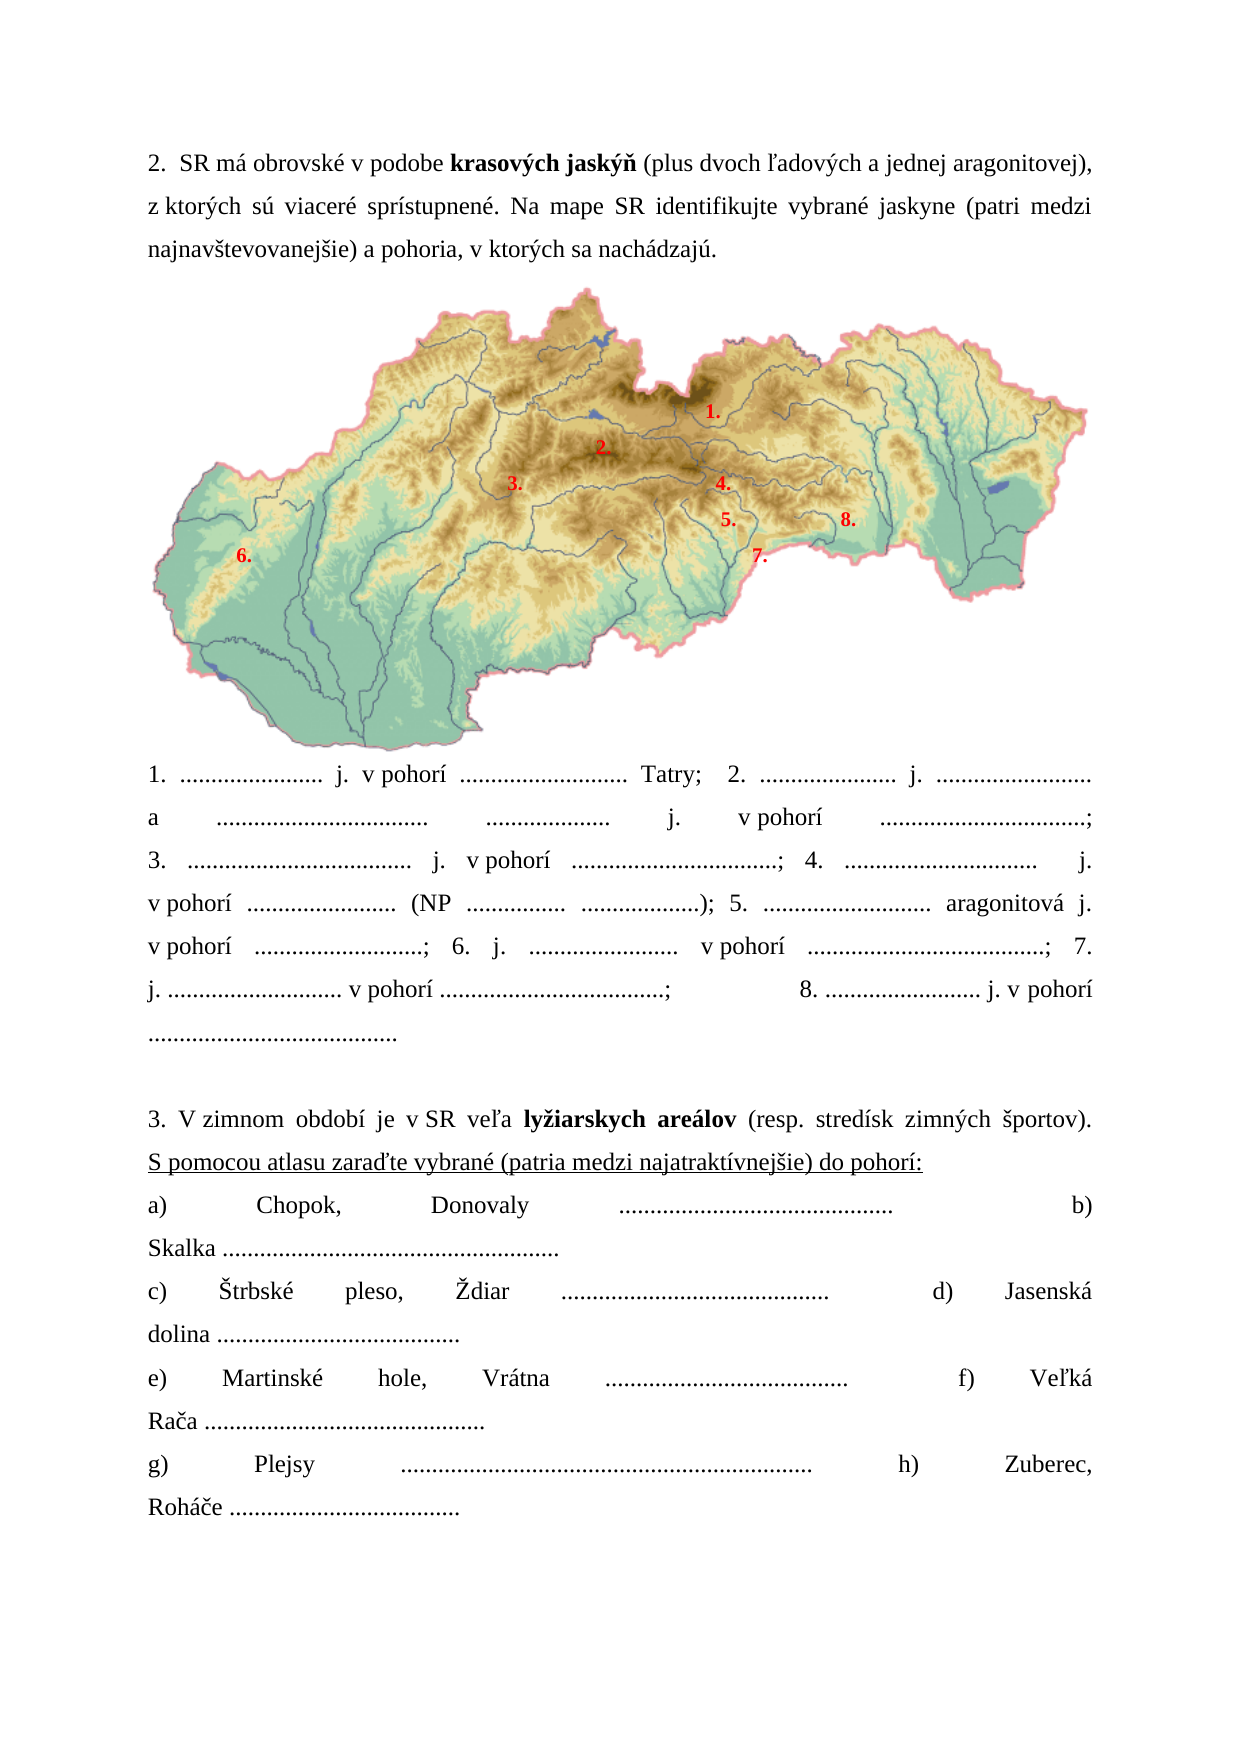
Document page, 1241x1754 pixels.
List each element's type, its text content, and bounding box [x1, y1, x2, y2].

text 6. 7. [148, 543, 1093, 567]
picture [147, 277, 1093, 758]
text c) Štrbské pleso, Ždiar ........................................... d) Jasenská dolina ....................................... [148, 1276, 1093, 1348]
text 3. V zimnom období je v SR veľa lyžiarskych areálov (resp. stredísk zimných športov). S pomocou atlasu zaraďte vybrané (patria medzi najatraktívnejšie) do pohorí: [148, 1104, 1093, 1176]
text e) Martinské hole, Vrátna ....................................... f) Veľká Rača ............................................. [148, 1363, 1093, 1434]
text 1. ....................... j. v pohorí ........................... Tatry; 2. ...................... j. ......................... a .................................. .................... j. v pohorí .................................; 3. .................................... j. v pohorí .................................; 4. ............................... j. v pohorí ........................ (NP ................ ...................); 5. ........................... aragonitová j. v pohorí ...........................; 6. j. ........................ v pohorí ......................................; 7. j. ............................ v pohorí ....................................; 8. ......................... j. v pohorí ........................................ [148, 759, 1093, 1046]
text 2. SR má obrovské v podobe krasových jaskýň (plus dvoch ľadových a jednej aragonitovej), z ktorých sú viaceré sprístupnené. Na mape SR identifikujte vybrané jaskyne (patri medzi najnavštevovanejšie) a pohoria, v ktorých sa nachádzajú. [148, 148, 1093, 263]
text g) Plejsy .................................................................. h) Zuberec, Roháče ..................................... [148, 1449, 1093, 1521]
text a) Chopok, Donovaly ............................................ b) Skalka ...................................................... [148, 1190, 1093, 1262]
text 1. [148, 398, 1093, 423]
text 2. [148, 434, 1093, 459]
text 3. 4. [148, 471, 1093, 495]
text 5. 8. [148, 507, 1093, 531]
